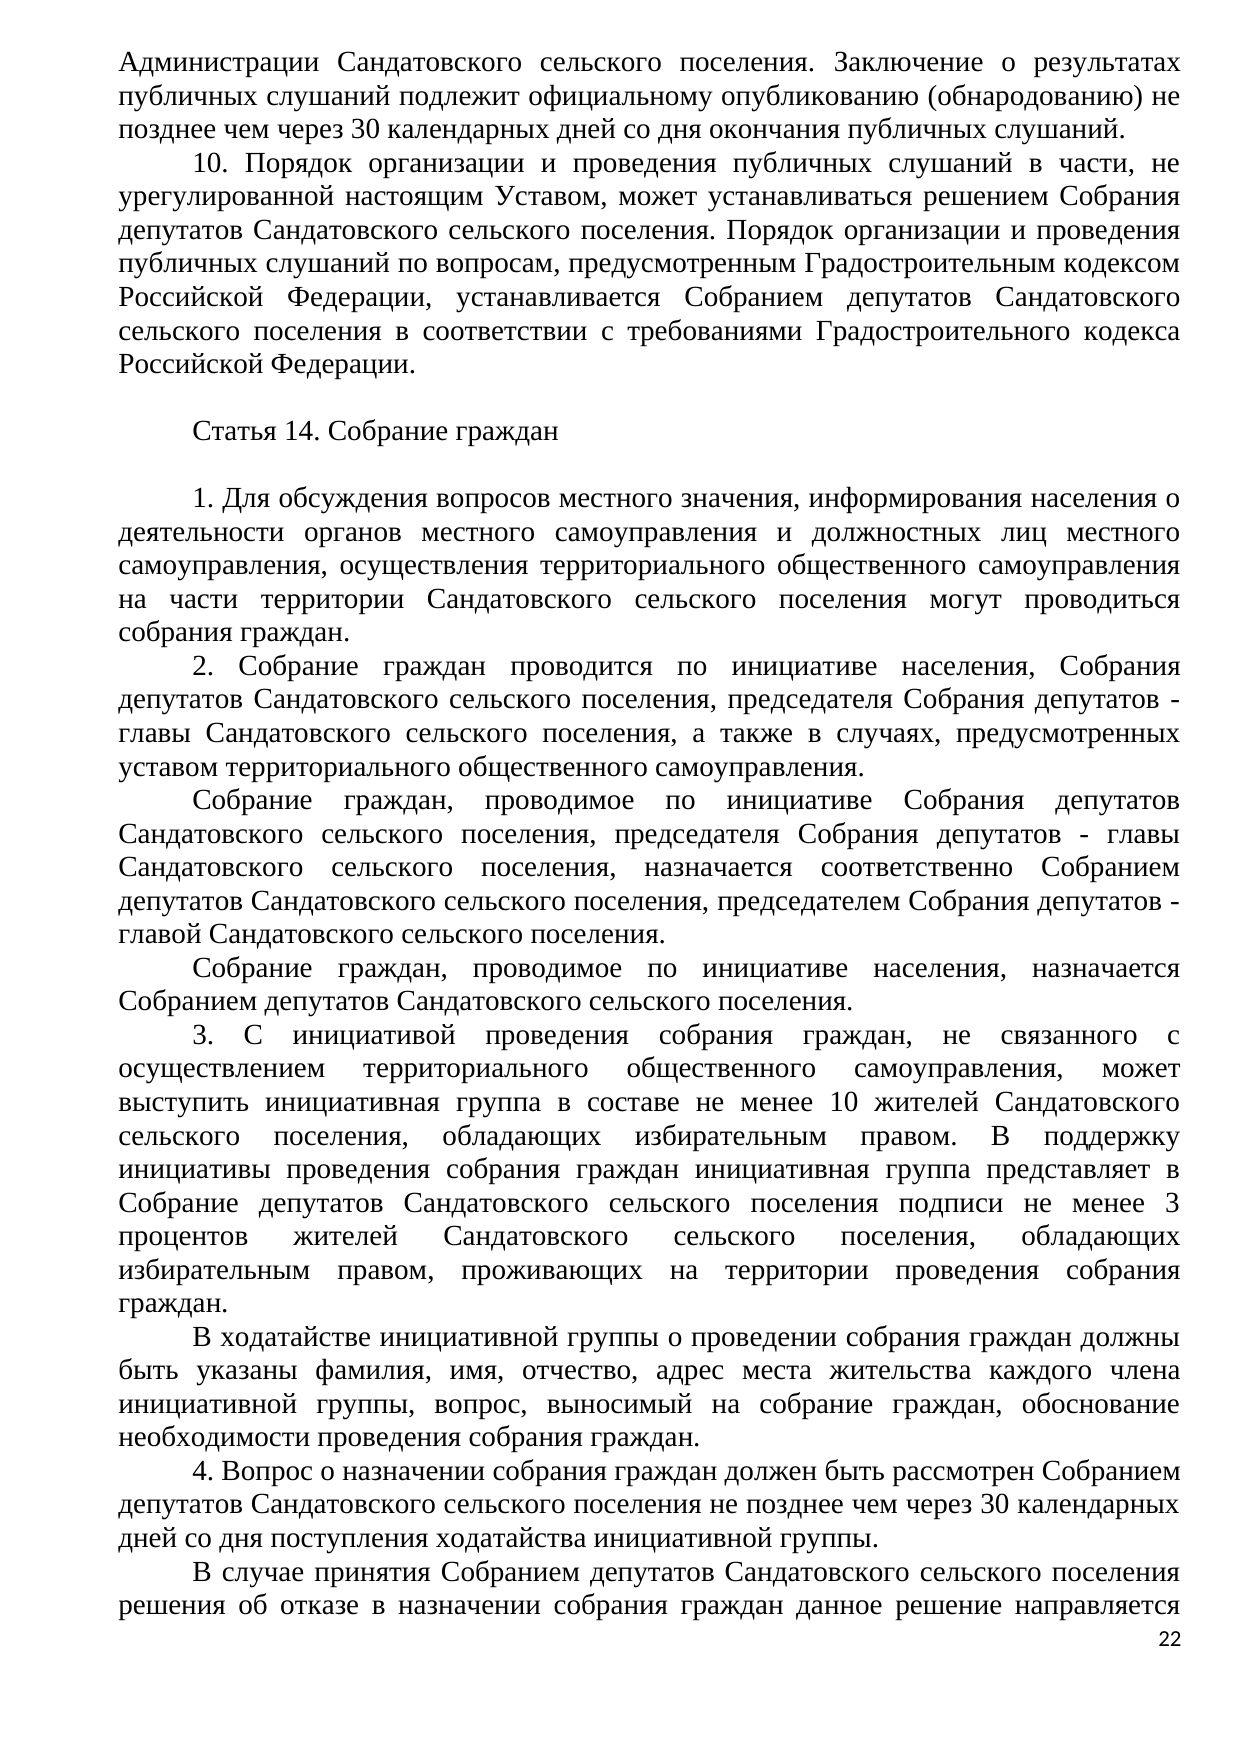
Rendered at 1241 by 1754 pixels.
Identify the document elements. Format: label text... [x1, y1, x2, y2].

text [118, 44, 1181, 145]
text Собрание граждан, проводимое по инициативе населения, назначается Собранием депутатов Сандатовского сельского поселения. [118, 950, 1181, 1017]
text 3. С инициативой проведения собрания граждан, не связанного с осуществлением территориального общественного самоуправления, может выступить инициативная группа в составе не менее 10 жителей Сандатовского сельского поселения, обладающих избирательным правом. В поддержку инициативы проведения собрания граждан инициативная группа представляет в Собрание депутатов Сандатовского сельского поселения подписи не менее 3 процентов жителей Сандатовского сельского поселения, обладающих избирательным правом, проживающих на территории проведения собрания граждан. [118, 1017, 1181, 1319]
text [118, 1554, 1181, 1621]
text В ходатайстве инициативной группы о проведении собрания граждан должны быть указаны фамилия, имя, отчество, адрес места жительства каждого члена инициативной группы, вопрос, выносимый на собрание граждан, обоснование необходимости проведения собрания граждан. [118, 1319, 1181, 1453]
text Статья 14. Собрание граждан [118, 413, 1181, 447]
text 1. Для обсуждения вопросов местного значения, информирования населения о деятельности органов местного самоуправления и должностных лиц местного самоуправления, осуществления территориального общественного самоуправления на части территории Сандатовского сельского поселения могут проводиться собрания граждан. [118, 480, 1181, 648]
text 10. Порядок организации и проведения публичных слушаний в части, не урегулированной настоящим Уставом, может устанавливаться решением Собрания депутатов Сандатовского сельского поселения. Порядок организации и проведения публичных слушаний по вопросам, предусмотренным Градостроительным кодексом Российской Федерации, устанавливается Собранием депутатов Сандатовского сельского поселения в соответствии с требованиями Градостроительного кодекса Российской Федерации. [118, 145, 1181, 380]
text 4. Вопрос о назначении собрания граждан должен быть рассмотрен Собранием депутатов Сандатовского сельского поселения не позднее чем через 30 календарных дней со дня поступления ходатайства инициативной группы. [118, 1453, 1181, 1554]
text Собрание граждан, проводимое по инициативе Собрания депутатов Сандатовского сельского поселения, председателя Собрания депутатов - главы Сандатовского сельского поселения, назначается соответственно Собранием депутатов Сандатовского сельского поселения, председателем Собрания депутатов - главой Сандатовского сельского поселения. [118, 782, 1181, 950]
text 2. Собрание граждан проводится по инициативе населения, Собрания депутатов Сандатовского сельского поселения, председателя Собрания депутатов - главы Сандатовского сельского поселения, а также в случаях, предусмотренных уставом территориального общественного самоуправления. [118, 648, 1181, 782]
